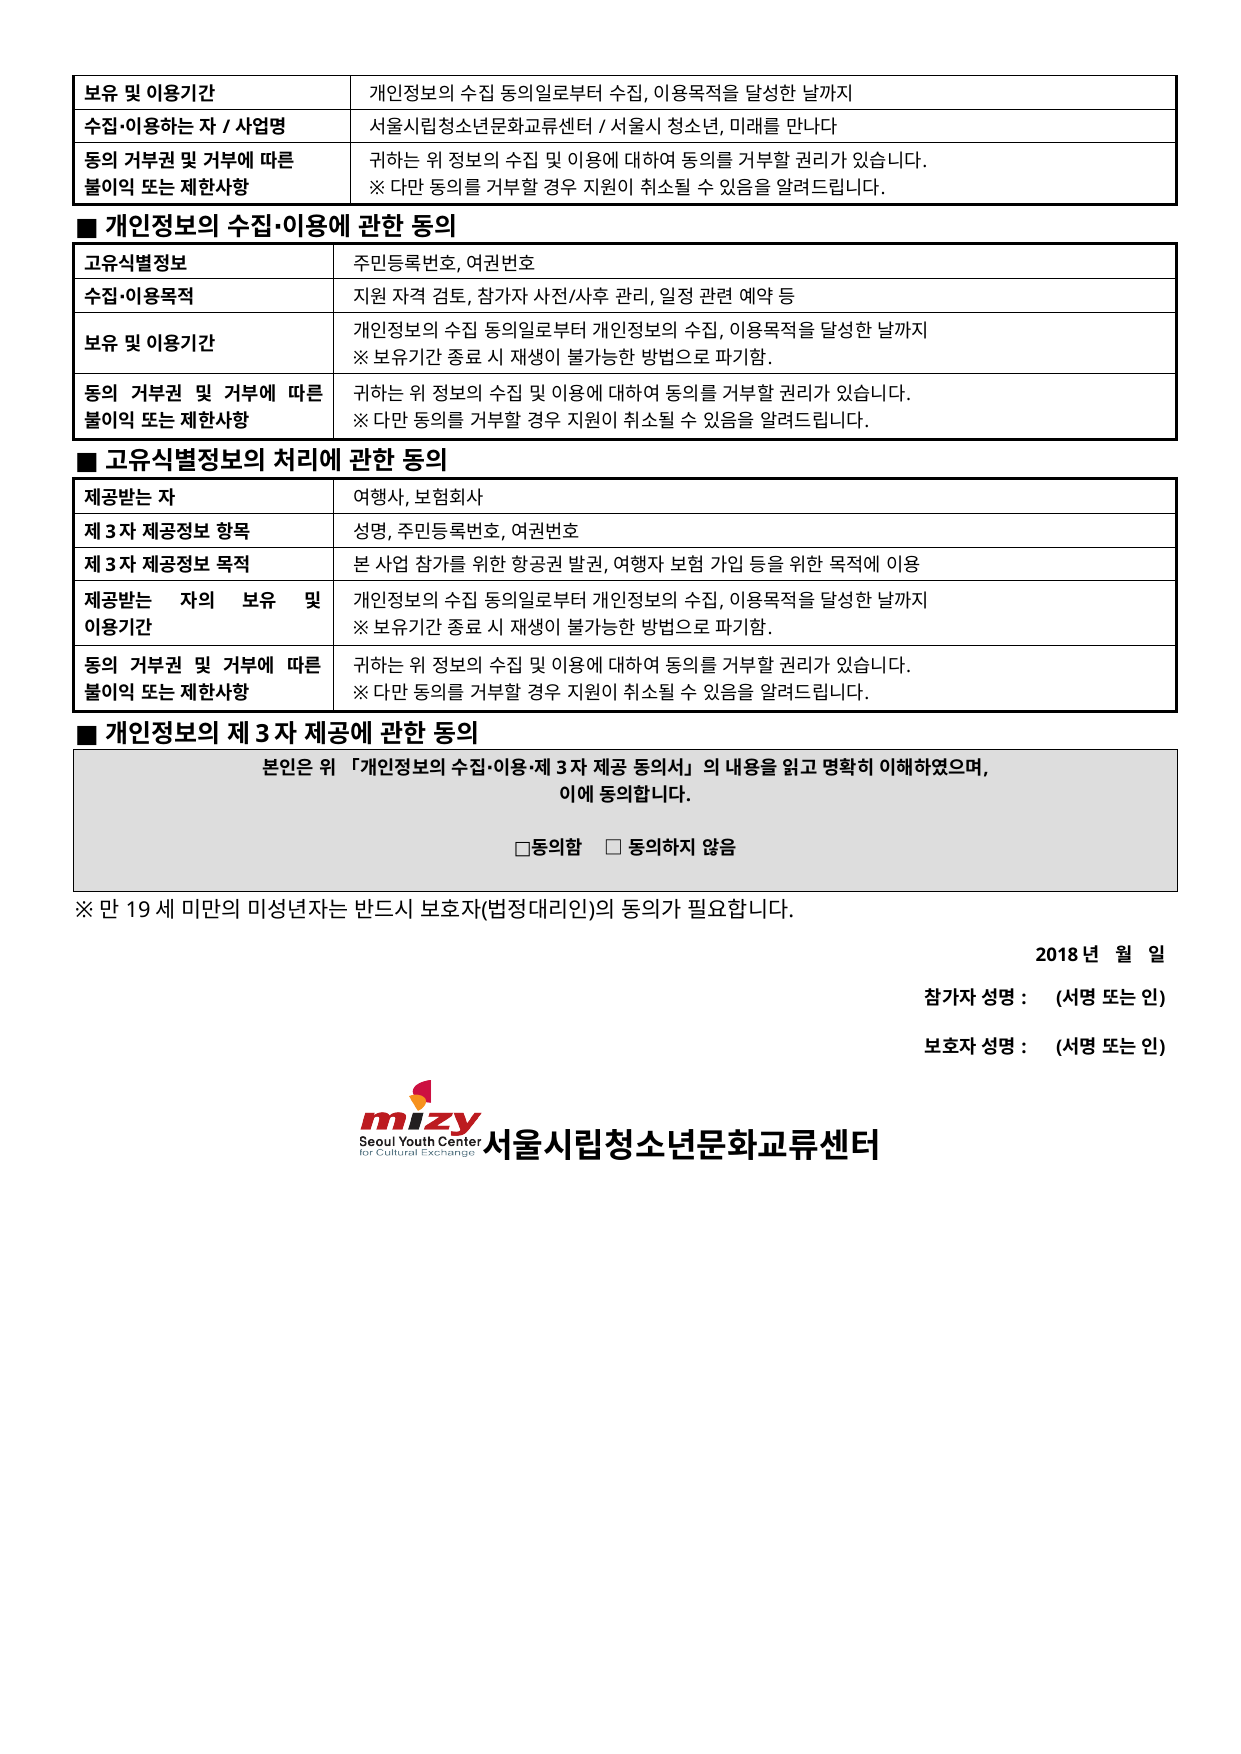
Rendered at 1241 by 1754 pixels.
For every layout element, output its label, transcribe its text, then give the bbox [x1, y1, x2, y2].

table_cell 본 사업 참가를 위한 항공권 발권, 여행자 보험 가입 등을 위한 목적에 이용 [334, 548, 1175, 580]
table_cell 제공받는 자의 보유 및 이용기간 [75, 581, 333, 645]
table_cell 보유 및 이용기간 [75, 76, 350, 108]
table_header 여행사, 보험회사 [334, 480, 1175, 513]
picture [360, 1080, 482, 1157]
text ■ 개인정보의 수집∙이용에 관한 동의 [75, 206, 1165, 242]
table_cell 제3자 제공정보 항목 [75, 514, 333, 547]
text ■ 개인정보의 제3자 제공에 관한 동의 [75, 713, 1165, 749]
table_cell 동의 거부권 및 거부에 따른 불이익 또는 제한사항 [75, 143, 350, 203]
table_cell 수집∙이용하는 자 / 사업명 [75, 110, 350, 142]
table_cell 지원 자격 검토, 참가자 사전/사후 관리, 일정 관련 예약 등 [334, 279, 1175, 312]
table_cell 동의 거부권 및 거부에 따른 불이익 또는 제한사항 [75, 374, 333, 437]
text 보호자 성명 : (서명 또는 인) [75, 1032, 1165, 1059]
text 참가자 성명 : (서명 또는 인) [75, 983, 1165, 1010]
text 서울시립청소년문화교류센터 [75, 1080, 1165, 1167]
table_cell 동의 거부권 및 거부에 따른 불이익 또는 제한사항 [75, 646, 333, 710]
table_cell 수집∙이용목적 [75, 279, 333, 312]
text 2018년 월 일 [75, 939, 1165, 966]
table_cell 귀하는 위 정보의 수집 및 이용에 대하여 동의를 거부할 권리가 있습니다. ※ 다만 동의를 거부할 경우 지원이 취소될 수 있음을 알려드립니다. [334, 374, 1175, 437]
table_cell 개인정보의 수집 동의일로부터 개인정보의 수집, 이용목적을 달성한 날까지 ※ 보유기간 종료 시 재생이 불가능한 방법으로 파기함. [334, 581, 1175, 645]
table_header 제공받는 자 [75, 480, 333, 513]
text ■ 고유식별정보의 처리에 관한 동의 [75, 441, 1165, 477]
table_cell 제3자 제공정보 목적 [75, 548, 333, 580]
table_cell 성명, 주민등록번호, 여권번호 [334, 514, 1175, 547]
table_cell 귀하는 위 정보의 수집 및 이용에 대하여 동의를 거부할 권리가 있습니다. ※ 다만 동의를 거부할 경우 지원이 취소될 수 있음을 알려드립니다. [334, 646, 1175, 710]
table_cell 서울시립청소년문화교류센터 / 서울시 청소년, 미래를 만나다 [351, 110, 1175, 142]
table_header 본인은 위 「개인정보의 수집∙이용∙제3자 제공 동의서」의 내용을 읽고 명확히 이해하였으며, 이에 동의합니다. □동의함 □ 동의하지 않음 [74, 750, 1177, 891]
table_cell 개인정보의 수집 동의일로부터 개인정보의 수집, 이용목적을 달성한 날까지 ※ 보유기간 종료 시 재생이 불가능한 방법으로 파기함. [334, 313, 1175, 373]
table_cell 개인정보의 수집 동의일로부터 수집, 이용목적을 달성한 날까지 [351, 76, 1175, 108]
table_header 주민등록번호, 여권번호 [334, 245, 1175, 278]
text ※ 만 19세 미만의 미성년자는 반드시 보호자(법정대리인)의 동의가 필요합니다. [75, 892, 1165, 923]
table_header 고유식별정보 [75, 245, 333, 278]
table_cell 보유 및 이용기간 [75, 313, 333, 373]
table_cell 귀하는 위 정보의 수집 및 이용에 대하여 동의를 거부할 권리가 있습니다. ※ 다만 동의를 거부할 경우 지원이 취소될 수 있음을 알려드립니다. [351, 143, 1175, 203]
